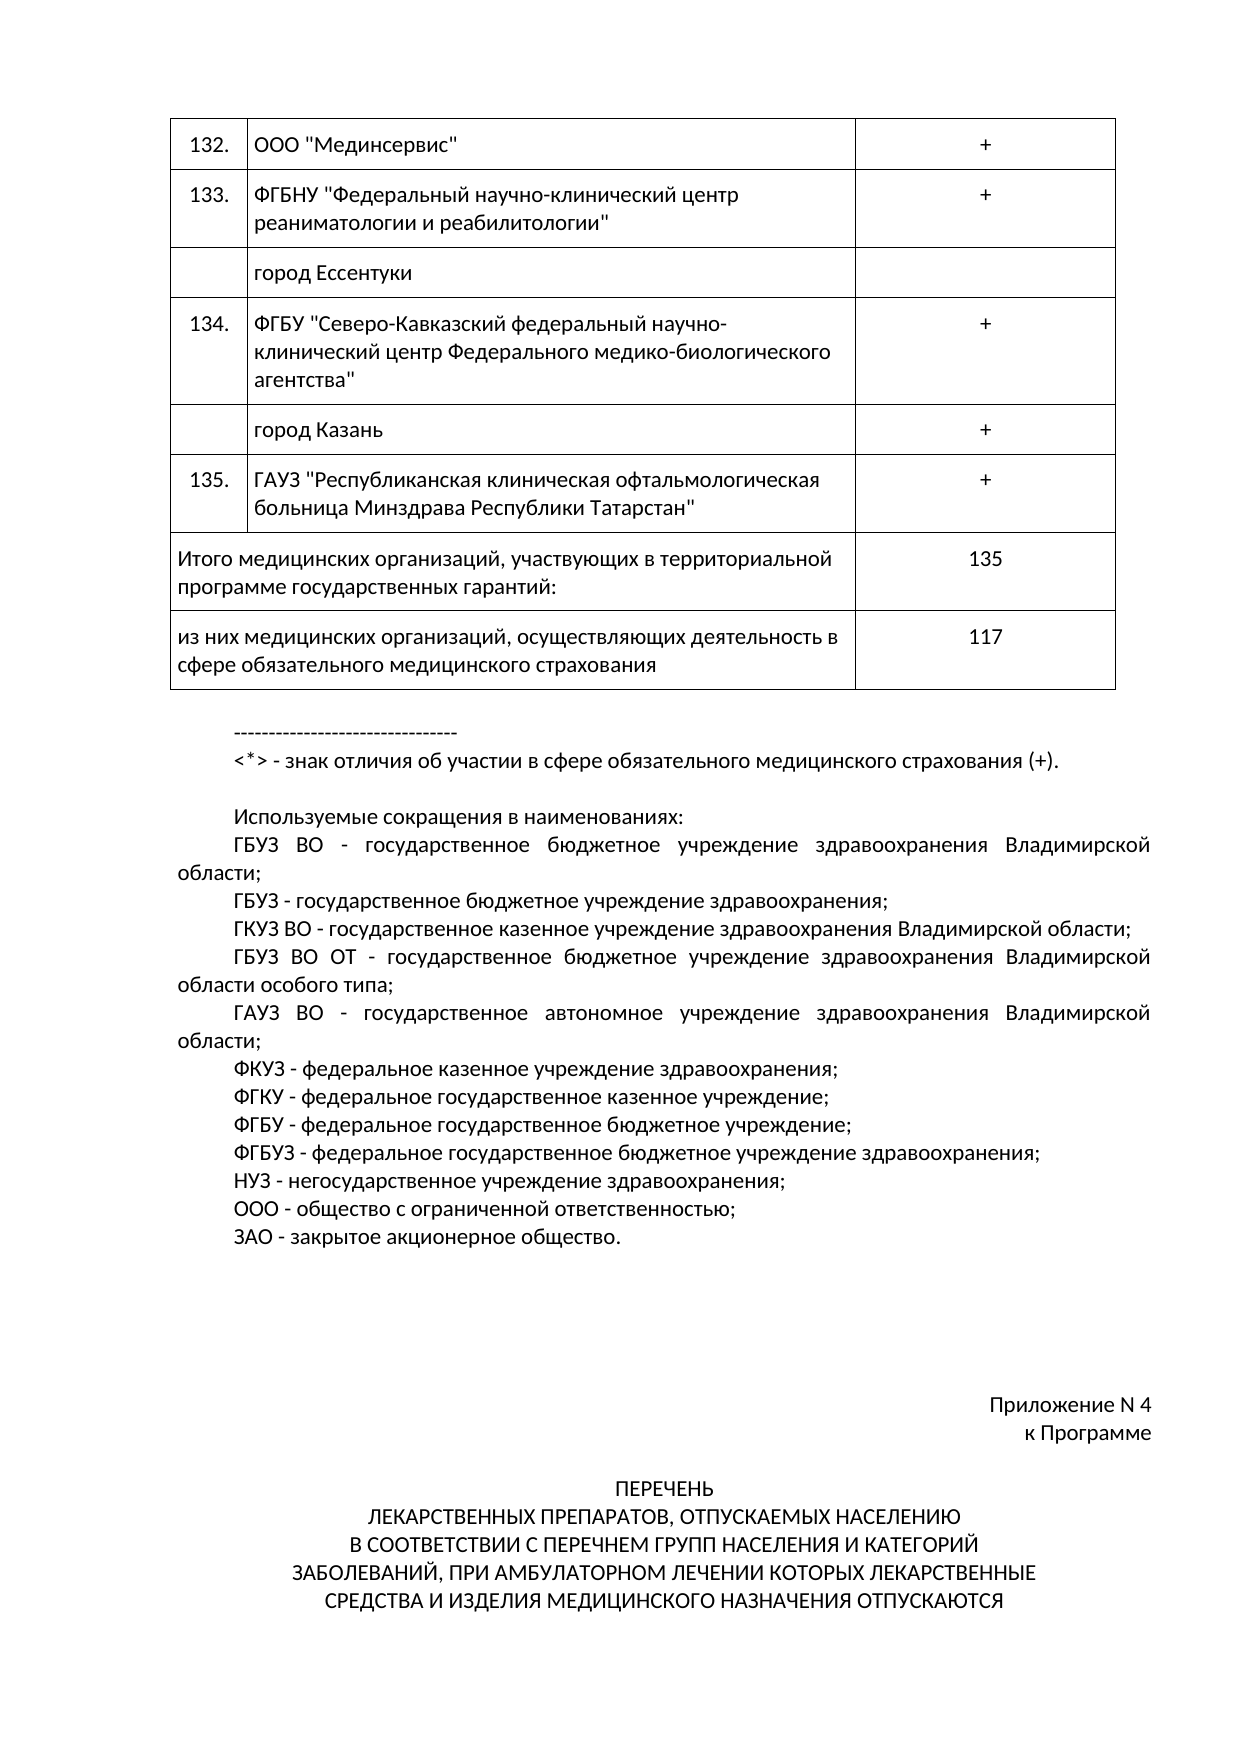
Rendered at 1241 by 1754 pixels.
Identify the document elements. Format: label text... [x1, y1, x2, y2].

text Приложение N 4 [177, 1390, 1152, 1418]
text ЛЕКАРСТВЕННЫХ ПРЕПАРАТОВ, ОТПУСКАЕМЫХ НАСЕЛЕНИЮ [177, 1502, 1152, 1530]
text ФГБУ - федеральное государственное бюджетное учреждение; [177, 1110, 1152, 1138]
text ООО - общество с ограниченной ответственностью; [177, 1194, 1152, 1222]
text ГКУЗ ВО - государственное казенное учреждение здравоохранения Владимирской области; [177, 914, 1152, 942]
table_cell 135. [171, 455, 247, 532]
text СРЕДСТВА И ИЗДЕЛИЯ МЕДИЦИНСКОГО НАЗНАЧЕНИЯ ОТПУСКАЮТСЯ [177, 1586, 1152, 1614]
text ПЕРЕЧЕНЬ [177, 1474, 1152, 1502]
table_cell город Казань [248, 405, 855, 454]
text Используемые сокращения в наименованиях: [177, 802, 1152, 830]
text ФГКУ - федеральное государственное казенное учреждение; [177, 1082, 1152, 1110]
table_cell ГАУЗ "Республиканская клиническая офтальмологическая больница Минздрава Республики Татарстан" [248, 455, 855, 532]
text <*> - знак отличия об участии в сфере обязательного медицинского страхования (+). [177, 746, 1152, 774]
table_cell + [856, 405, 1115, 454]
text В СООТВЕТСТВИИ С ПЕРЕЧНЕМ ГРУПП НАСЕЛЕНИЯ И КАТЕГОРИЙ [177, 1530, 1152, 1558]
table_cell 132. [171, 119, 247, 168]
table_cell 134. [171, 298, 247, 403]
table_cell [171, 248, 247, 297]
table_cell ФГБНУ "Федеральный научно-клинический центр реаниматологии и реабилитологии" [248, 170, 855, 247]
table_cell ООО "Мединсервис" [248, 119, 855, 168]
text ФКУЗ - федеральное казенное учреждение здравоохранения; [177, 1054, 1152, 1082]
table_cell 135 [856, 533, 1115, 610]
table_cell + [856, 170, 1115, 247]
table_cell 117 [856, 611, 1115, 689]
table_cell [856, 248, 1115, 297]
text ГБУЗ - государственное бюджетное учреждение здравоохранения; [177, 886, 1152, 914]
text ГБУЗ ВО - государственное бюджетное учреждение здравоохранения Владимирской области; [177, 830, 1152, 886]
text НУЗ - негосударственное учреждение здравоохранения; [177, 1166, 1152, 1194]
text ЗАБОЛЕВАНИЙ, ПРИ АМБУЛАТОРНОМ ЛЕЧЕНИИ КОТОРЫХ ЛЕКАРСТВЕННЫЕ [177, 1558, 1152, 1586]
table_cell из них медицинских организаций, осуществляющих деятельность в сфере обязательного медицинского страхования [171, 611, 855, 689]
table_cell + [856, 455, 1115, 532]
table_cell + [856, 298, 1115, 403]
table_cell город Ессентуки [248, 248, 855, 297]
text ЗАО - закрытое акционерное общество. [177, 1222, 1152, 1250]
table_cell 133. [171, 170, 247, 247]
table_cell [171, 405, 247, 454]
text ГАУЗ ВО - государственное автономное учреждение здравоохранения Владимирской области; [177, 998, 1152, 1054]
text ГБУЗ ВО ОТ - государственное бюджетное учреждение здравоохранения Владимирской области особого типа; [177, 942, 1152, 998]
table_cell Итого медицинских организаций, участвующих в территориальной программе государственных гарантий: [171, 533, 855, 610]
text -------------------------------- [177, 718, 1152, 746]
text ФГБУЗ - федеральное государственное бюджетное учреждение здравоохранения; [177, 1138, 1152, 1166]
table_cell + [856, 119, 1115, 168]
text к Программе [177, 1418, 1152, 1446]
table_cell ФГБУ "Северо-Кавказский федеральный научно-клинический центр Федерального медико-биологического агентства" [248, 298, 855, 403]
